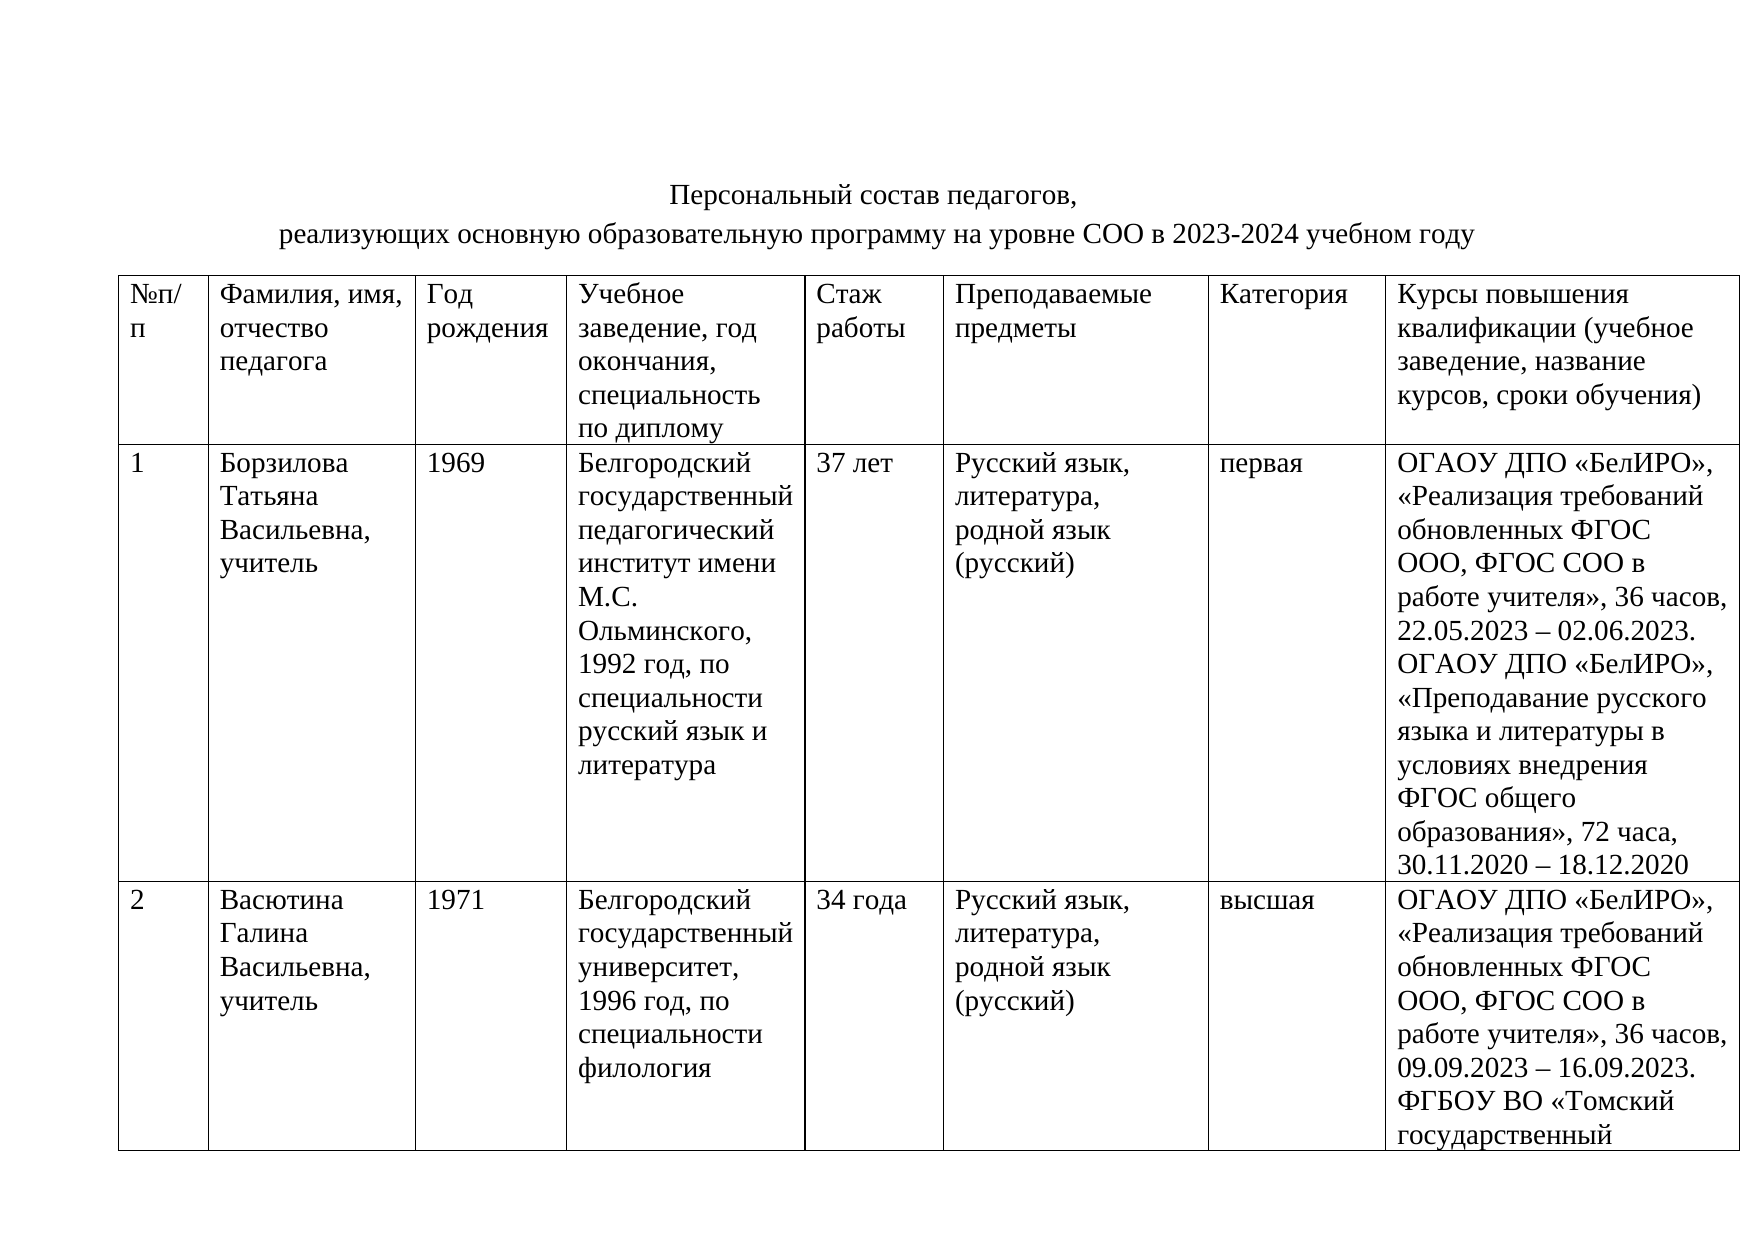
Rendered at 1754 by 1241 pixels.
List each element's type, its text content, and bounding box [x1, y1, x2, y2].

table_header Курсы повышения квалификации (учебное заведение, название курсов, сроки обучения) [1386, 276, 1739, 444]
table_cell ОГАОУ ДПО «БелИРО», «Реализация требований обновленных ФГОС ООО, ФГОС СОО в работе учителя», 36 часов, 22.05.2023 – 02.06.2023. ОГАОУ ДПО «БелИРО», «Преподавание русского языка и литературы в условиях внедрения ФГОС общего образования», 72 часа, 30.11.2020 – 18.12.2020 [1386, 445, 1739, 881]
table_cell 1971 [416, 882, 566, 1150]
text Персональный состав педагогов, реализующих основную образовательную программу на уровне СОО в 2023-2024 учебном году [118, 177, 1636, 249]
table_cell 1969 [416, 445, 566, 881]
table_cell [567, 882, 804, 1150]
table_header Фамилия, имя, отчество педагога [209, 276, 415, 444]
table_cell Русский язык, литература, родной язык (русский) [944, 445, 1208, 881]
table_cell 2 [119, 882, 208, 1150]
table_cell Белгородский государственный педагогический институт имени М.С. Ольминского, 1992 год, по специальности русский язык и литература [567, 445, 804, 881]
table_cell 34 года [806, 882, 943, 1150]
table_cell высшая [1209, 882, 1385, 1150]
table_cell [944, 882, 1208, 1150]
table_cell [1386, 882, 1739, 1150]
table_header Учебное заведение, год окончания, специальность по диплому [567, 276, 804, 444]
table_header Преподаваемые предметы [944, 276, 1208, 444]
table_header Категория [1209, 276, 1385, 444]
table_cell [209, 882, 415, 1150]
table_header №п/п [119, 276, 208, 444]
table_cell первая [1209, 445, 1385, 881]
table_header Стаж работы [806, 276, 943, 444]
table_cell Борзилова Татьяна Васильевна, учитель [209, 445, 415, 881]
table_header Год рождения [416, 276, 566, 444]
table_cell 37 лет [806, 445, 943, 881]
table_cell 1 [119, 445, 208, 881]
